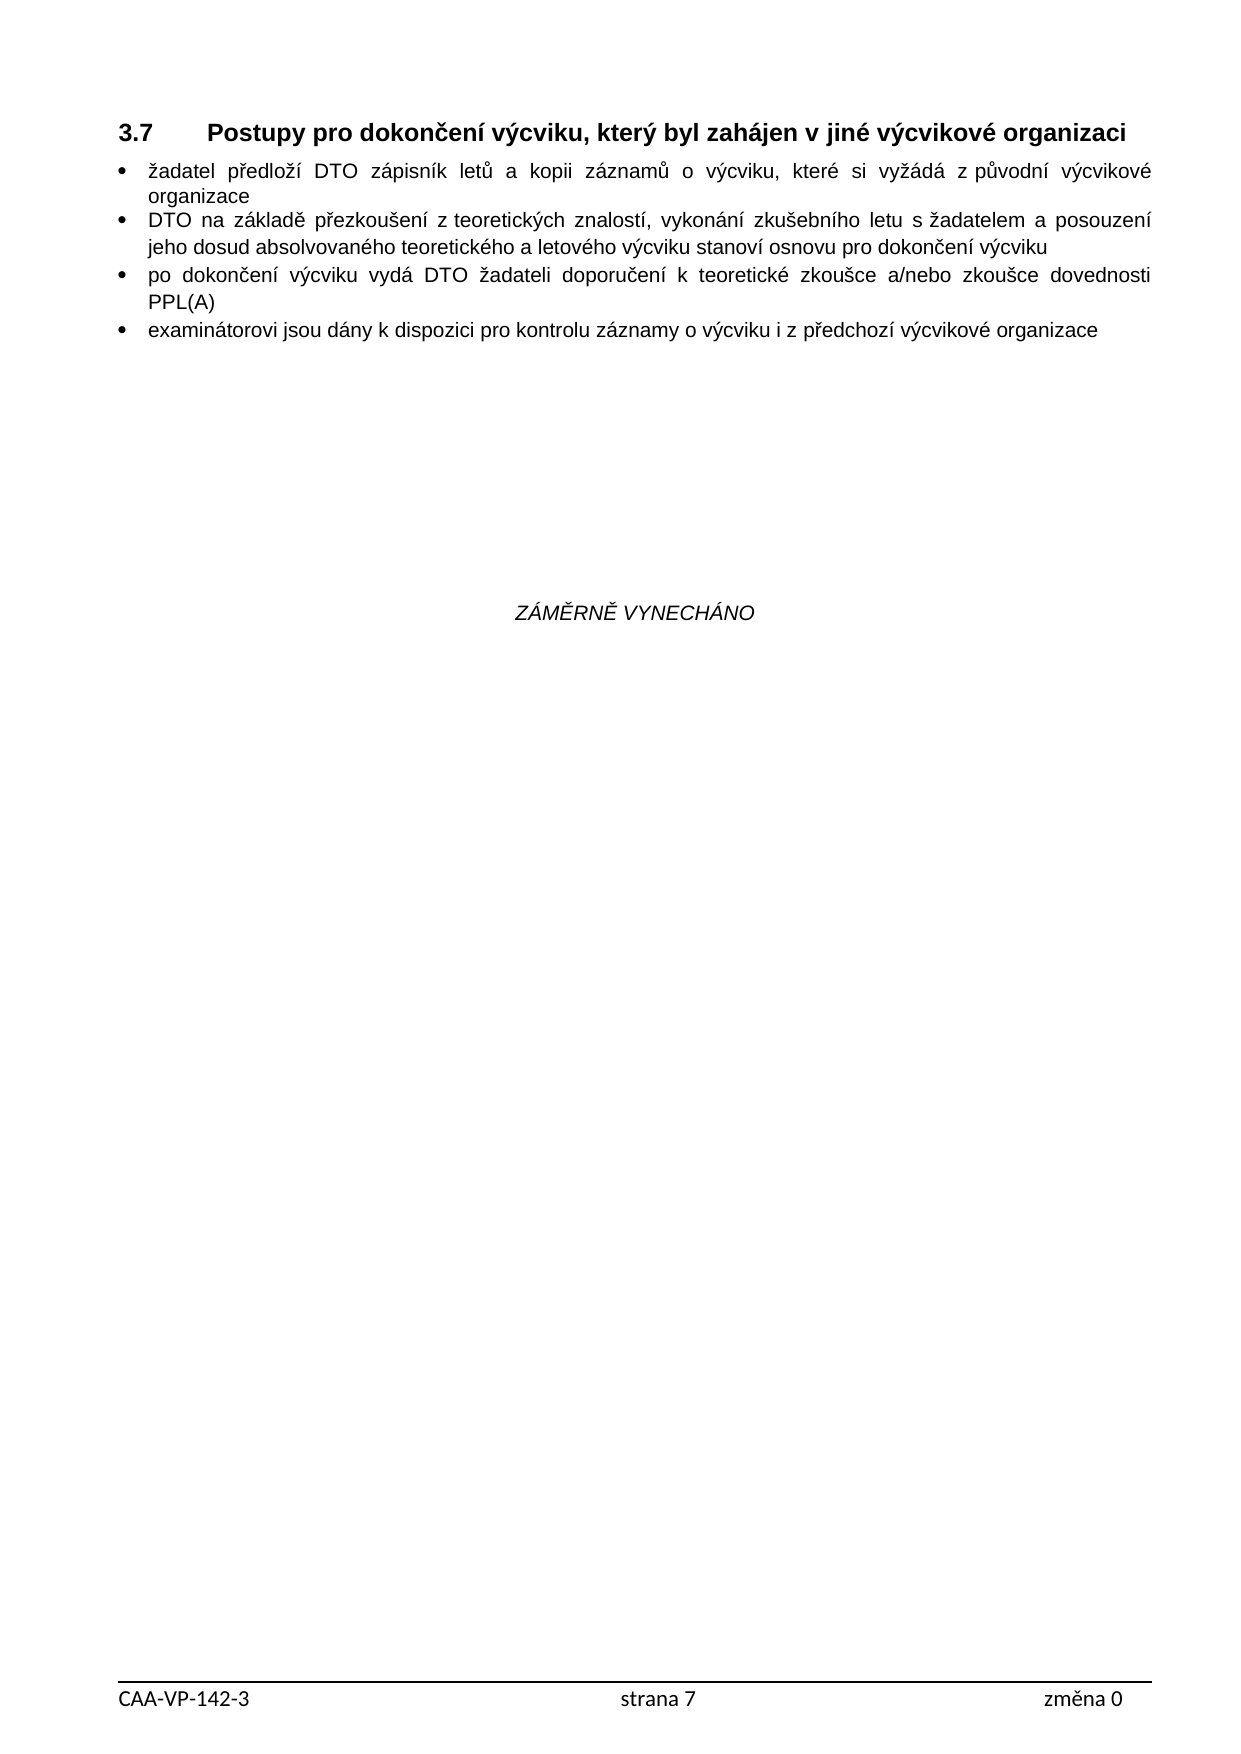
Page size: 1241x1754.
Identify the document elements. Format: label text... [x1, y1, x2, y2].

text ZÁMĚRNĚ VYNECHÁNO [118, 600, 1152, 624]
subtitle Postupy pro dokončení výcviku, který byl zahájen v jiné výcvikové organizaci [118, 118, 1152, 147]
list examinátorovi jsou dány k dispozici pro kontrolu záznamy o výcviku i z předchozí výcvikové organizace [118, 318, 1152, 342]
list žadatel předloží DTO zápisník letů a kopii záznamů o výcviku, které si vyžádá z původní výcvikové organizace [118, 159, 1152, 207]
list po dokončení výcviku vydá DTO žadateli doporučení k teoretické zkoušce a/nebo zkoušce dovednosti PPL(A) [118, 262, 1152, 314]
list DTO na základě přezkoušení z teoretických znalostí, vykonání zkušebního letu s žadatelem a posouzení jeho dosud absolvovaného teoretického a letového výcviku stanoví osnovu pro dokončení výcviku [118, 207, 1152, 259]
